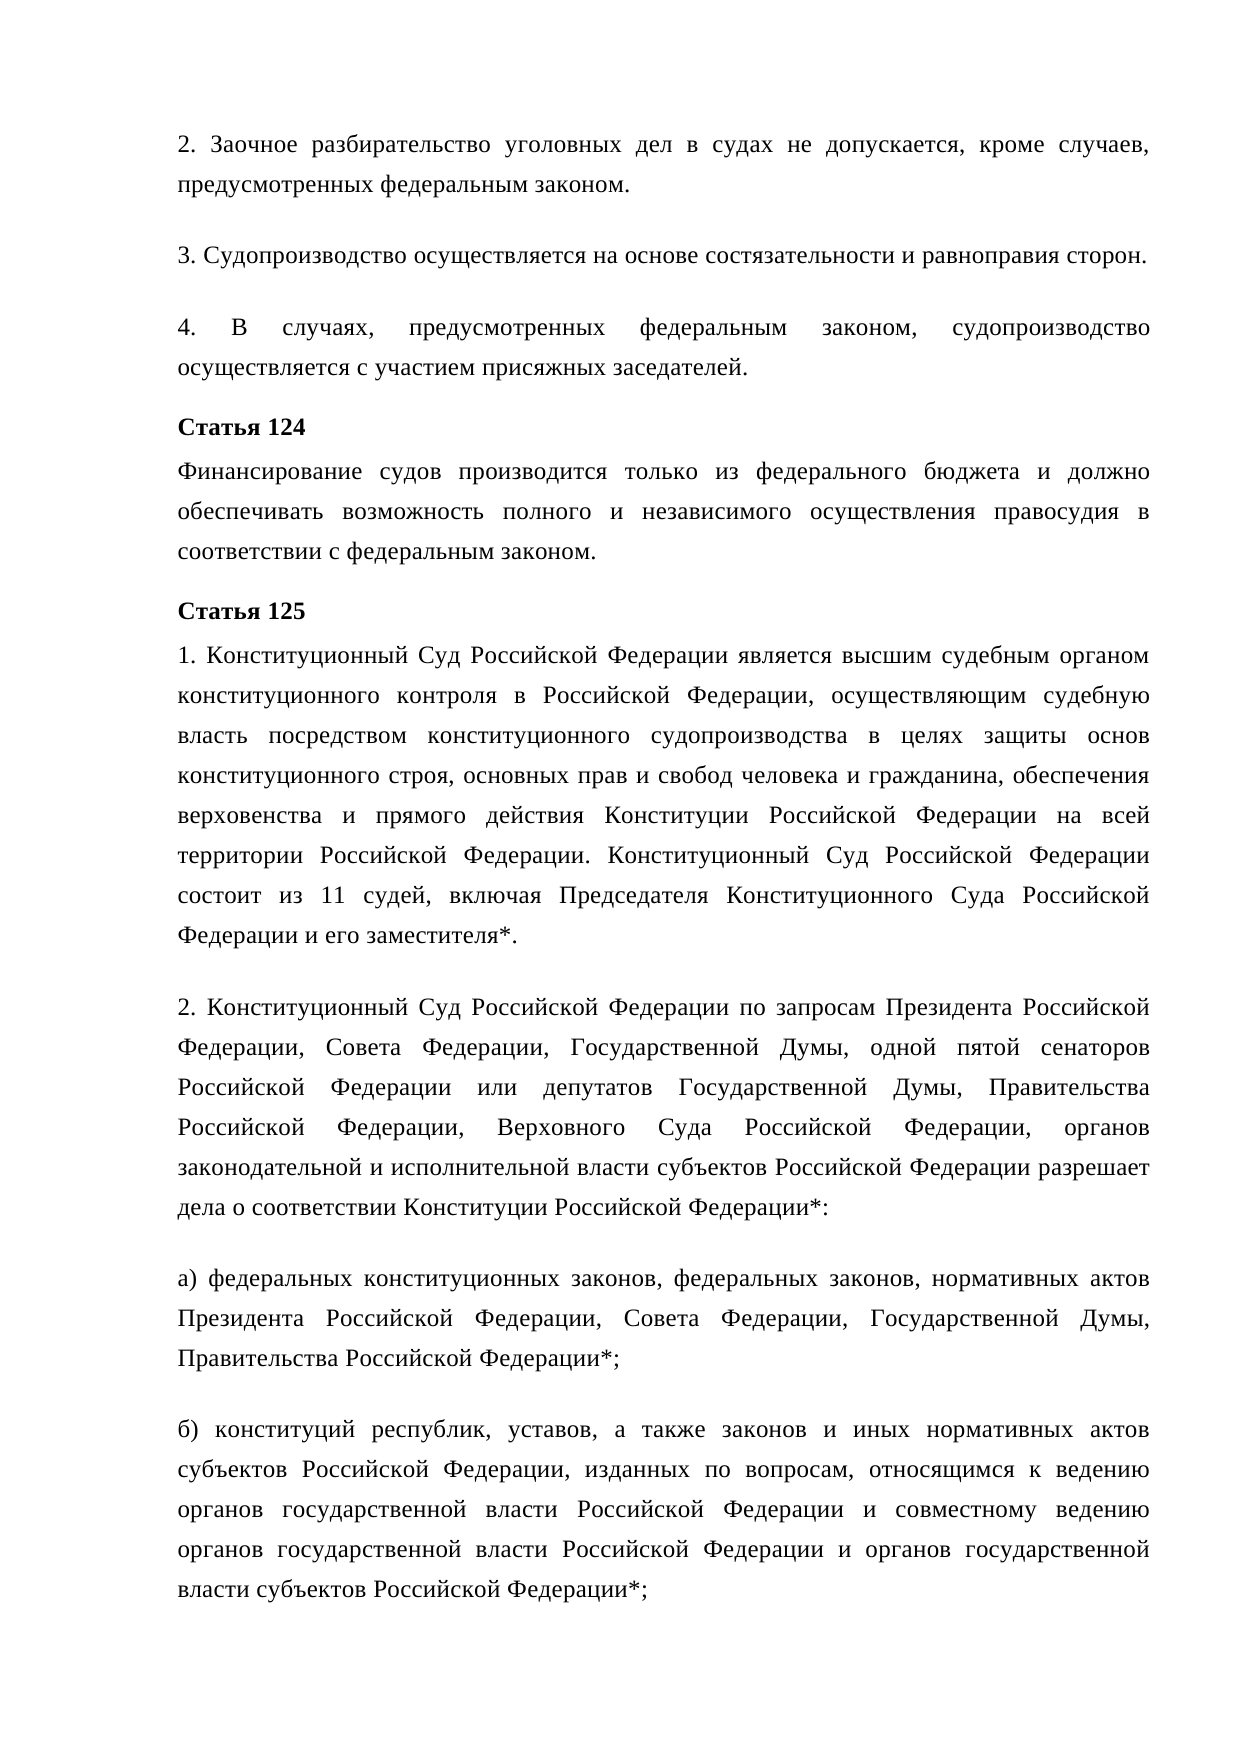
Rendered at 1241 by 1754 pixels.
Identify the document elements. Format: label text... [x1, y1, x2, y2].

text 3. Судопроизводство осуществляется на основе состязательности и равноправия сторон. [177, 229, 1152, 269]
text 2. Заочное разбирательство уголовных дел в судах не допускается, кроме случаев, предусмотренных федеральным законом. [177, 118, 1152, 198]
text Финансирование судов производится только из федерального бюджета и должно обеспечивать возможность полного и независимого осуществления правосудия в соответствии с федеральным законом. [177, 445, 1152, 565]
text 1. Конституционный Суд Российской Федерации является высшим судебным органом конституционного контроля в Российской Федерации, осуществляющим судебную власть посредством конституционного судопроизводства в целях защиты основ конституционного строя, основных прав и свобод человека и гражданина, обеспечения верховенства и прямого действия Конституции Российской Федерации на всей территории Российской Федерации. Конституционный Суд Российской Федерации состоит из 11 судей, включая Председателя Конституционного Суда Российской Федерации и его заместителя*. [177, 629, 1152, 949]
subtitle Статья 124 [177, 412, 1152, 441]
text б) конституций республик, уставов, а также законов и иных нормативных актов субъектов Российской Федерации, изданных по вопросам, относящимся к ведению органов государственной власти Российской Федерации и совместному ведению органов государственной власти Российской Федерации и органов государственной власти субъектов Российской Федерации*; [177, 1403, 1152, 1603]
subtitle Статья 125 [177, 596, 1152, 625]
text 2. Конституционный Суд Российской Федерации по запросам Президента Российской Федерации, Совета Федерации, Государственной Думы, одной пятой сенаторов Российской Федерации или депутатов Государственной Думы, Правительства Российской Федерации, Верховного Суда Российской Федерации, органов законодательной и исполнительной власти субъектов Российской Федерации разрешает дела о соответствии Конституции Российской Федерации*: [177, 980, 1152, 1220]
text а) федеральных конституционных законов, федеральных законов, нормативных актов Президента Российской Федерации, Совета Федерации, Государственной Думы, Правительства Российской Федерации*; [177, 1252, 1152, 1372]
text 4. В случаях, предусмотренных федеральным законом, судопроизводство осуществляется с участием присяжных заседателей. [177, 301, 1152, 381]
